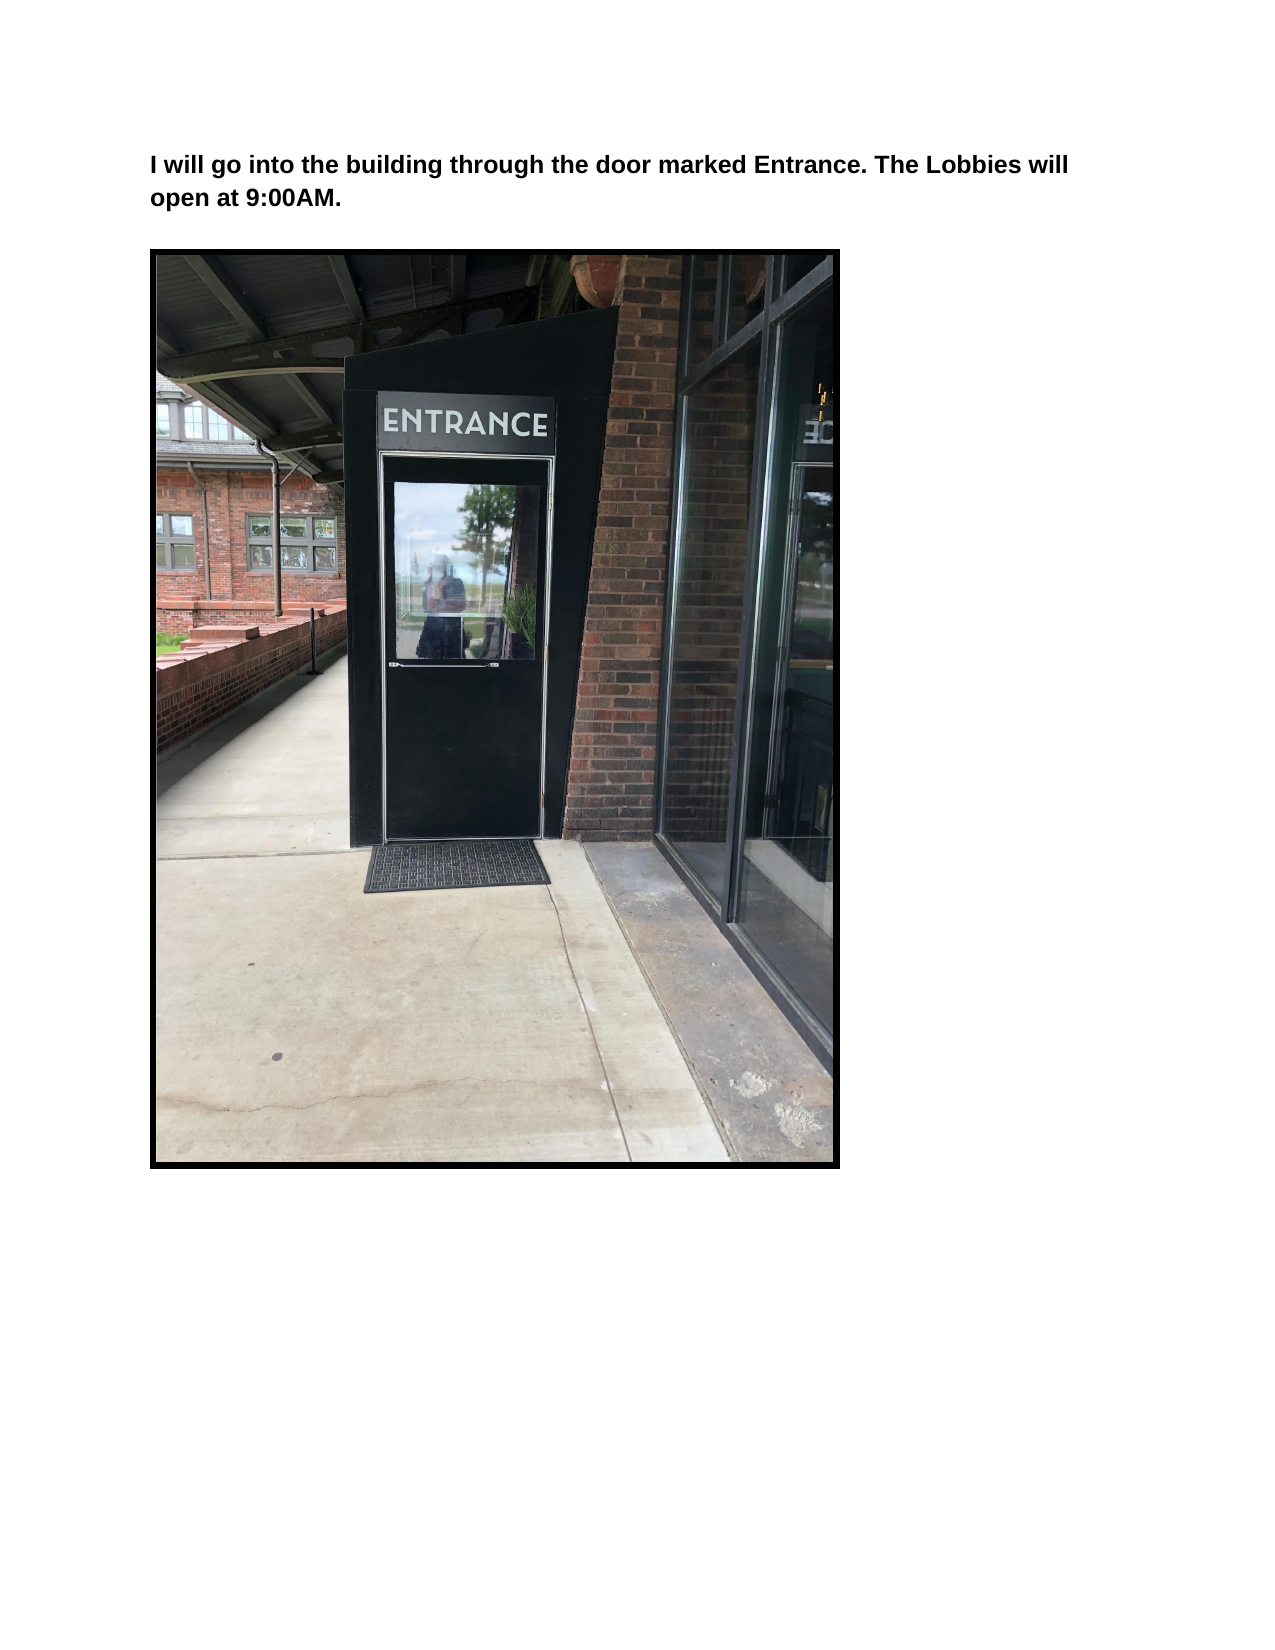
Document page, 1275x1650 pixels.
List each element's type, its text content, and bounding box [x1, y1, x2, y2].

text I will go into the building through the door marked Entrance. The Lobbies will open at 9:00AM. [150, 150, 1125, 212]
picture [156, 255, 833, 1162]
